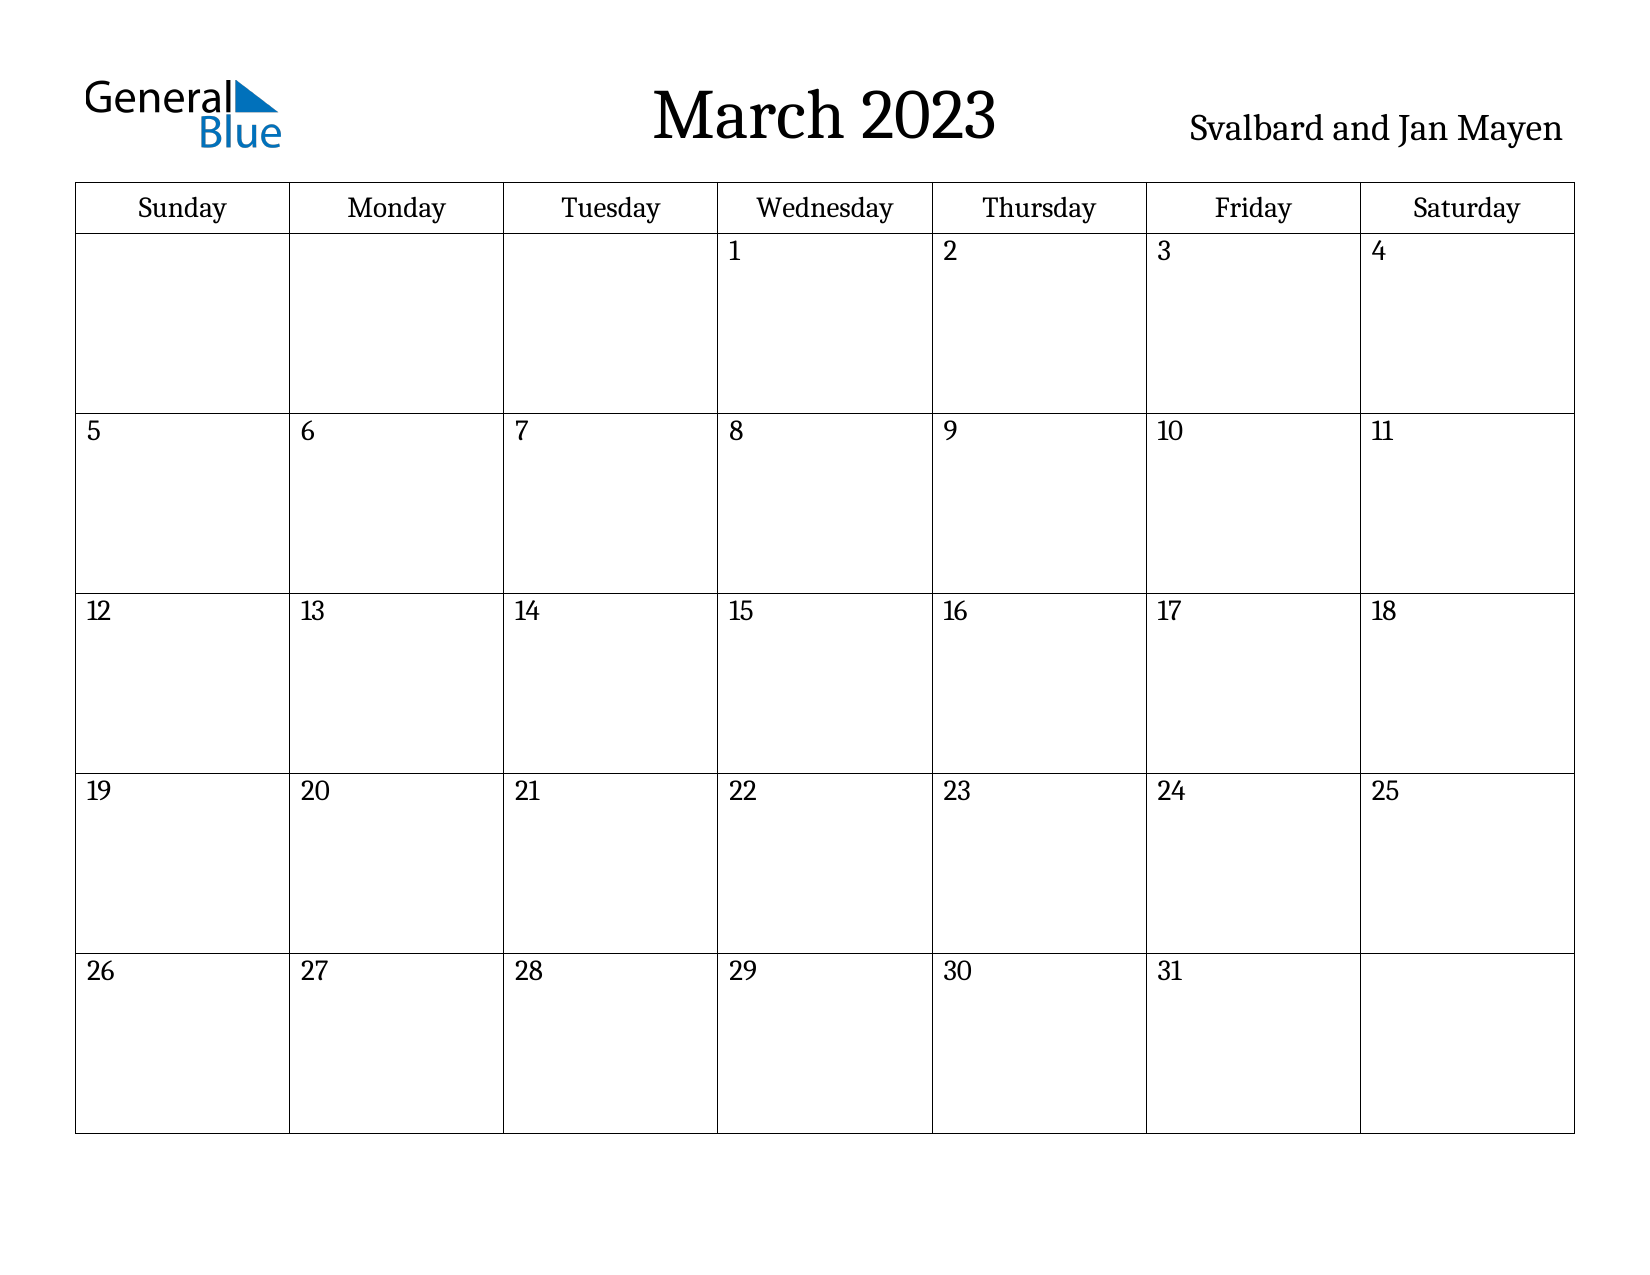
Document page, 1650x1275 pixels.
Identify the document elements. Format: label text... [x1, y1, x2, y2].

table_cell [290, 627, 503, 773]
table_cell [718, 267, 932, 413]
table_cell [718, 988, 932, 1133]
table_cell [504, 267, 717, 413]
table_cell 30 [933, 954, 1146, 987]
table_cell [718, 448, 932, 593]
table_cell 8 [718, 414, 932, 447]
table_cell 14 [504, 594, 717, 627]
table_cell 15 [718, 594, 932, 627]
table_cell 24 [1147, 774, 1360, 807]
table_cell [1361, 954, 1574, 987]
table_cell [1361, 988, 1574, 1133]
table_cell [1361, 448, 1574, 593]
table_cell 25 [1361, 774, 1574, 807]
table_cell Tuesday [504, 183, 717, 233]
table_cell 18 [1361, 594, 1574, 627]
table_cell 28 [504, 954, 717, 987]
table_cell 12 [76, 594, 289, 627]
table_cell 17 [1147, 594, 1360, 627]
table_cell 5 [76, 414, 289, 447]
picture [86, 80, 281, 148]
table_cell Saturday [1361, 183, 1574, 233]
table_cell [290, 808, 503, 953]
table_cell [76, 808, 289, 953]
table_cell 10 [1147, 414, 1360, 447]
table_cell [933, 448, 1146, 593]
table_header March 2023 [504, 75, 1146, 182]
table_cell 20 [290, 774, 503, 807]
table_cell [504, 627, 717, 773]
table_cell 11 [1361, 414, 1574, 447]
table_cell [504, 808, 717, 953]
table_cell 1 [718, 234, 932, 267]
table_header [76, 75, 503, 182]
table_cell [290, 234, 503, 267]
table_cell 16 [933, 594, 1146, 627]
table_cell [1147, 448, 1360, 593]
table_cell 4 [1361, 234, 1574, 267]
table_cell [290, 448, 503, 593]
table_cell 9 [933, 414, 1146, 447]
table_cell 22 [718, 774, 932, 807]
table_cell 2 [933, 234, 1146, 267]
table_cell 13 [290, 594, 503, 627]
table_cell [1361, 627, 1574, 773]
table_cell [76, 267, 289, 413]
table_cell [76, 988, 289, 1133]
table_cell [504, 988, 717, 1133]
table_cell 27 [290, 954, 503, 987]
table_cell [76, 627, 289, 773]
table_cell Friday [1147, 183, 1360, 233]
table_cell [1147, 627, 1360, 773]
table_cell 31 [1147, 954, 1360, 987]
table_cell [933, 627, 1146, 773]
table_header Svalbard and Jan Mayen [1146, 75, 1574, 182]
table_cell Thursday [933, 183, 1146, 233]
table_cell Wednesday [718, 183, 932, 233]
table_cell [933, 267, 1146, 413]
table_cell 7 [504, 414, 717, 447]
table_cell 29 [718, 954, 932, 987]
table_cell 23 [933, 774, 1146, 807]
table_cell [504, 448, 717, 593]
table_cell [1147, 988, 1360, 1133]
table_cell [290, 267, 503, 413]
table_cell [1361, 267, 1574, 413]
table_cell [1361, 808, 1574, 953]
table_cell [718, 808, 932, 953]
table_cell [76, 448, 289, 593]
table_cell [76, 234, 289, 267]
table_cell 21 [504, 774, 717, 807]
table_cell [933, 808, 1146, 953]
table_cell 19 [76, 774, 289, 807]
table_cell 3 [1147, 234, 1360, 267]
table_cell Sunday [76, 183, 289, 233]
table_cell [1147, 808, 1360, 953]
table_cell Monday [290, 183, 503, 233]
table_cell [718, 627, 932, 773]
table_cell 6 [290, 414, 503, 447]
table_cell 26 [76, 954, 289, 987]
table_cell [1147, 267, 1360, 413]
table_cell [290, 988, 503, 1133]
table_cell [504, 234, 717, 267]
table_cell [933, 988, 1146, 1133]
